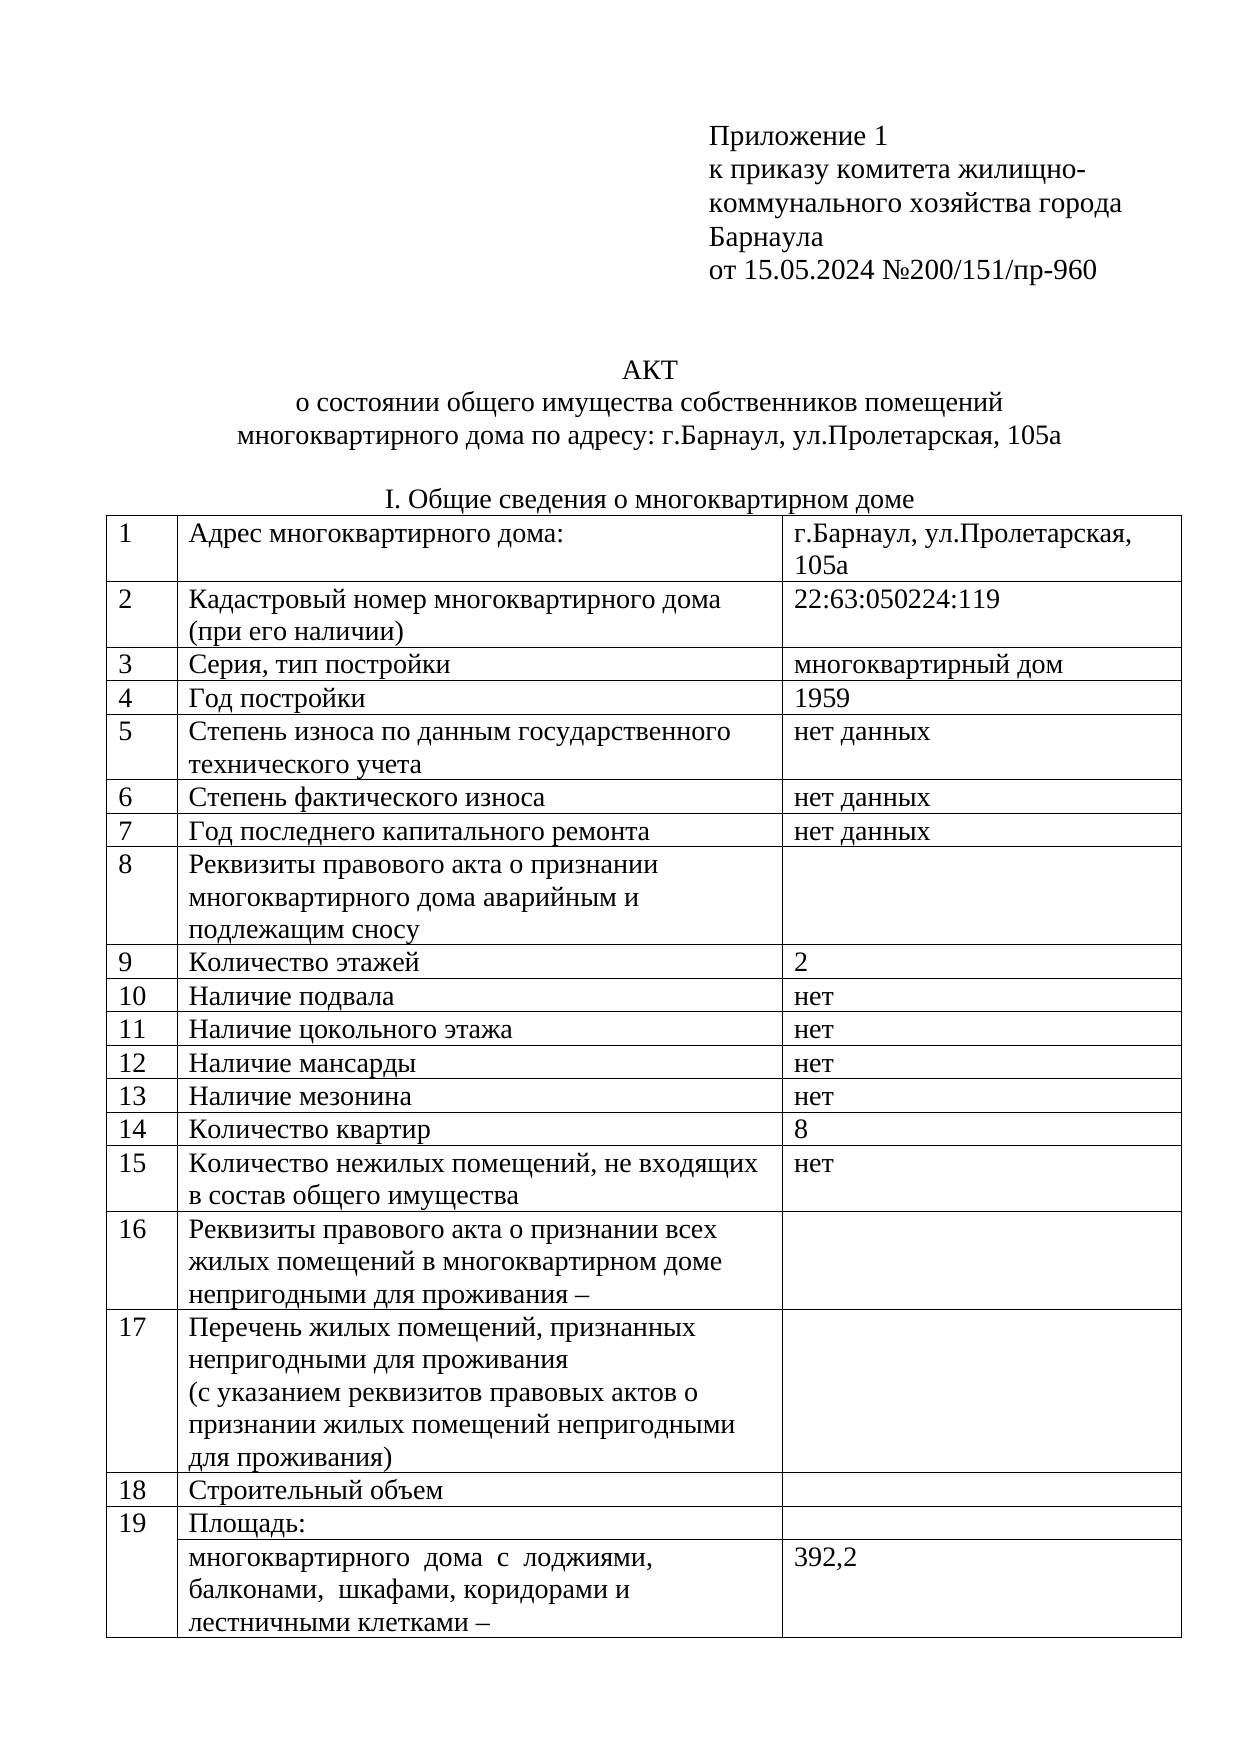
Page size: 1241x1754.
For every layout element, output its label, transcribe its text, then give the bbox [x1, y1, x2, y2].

table_cell Степень фактического износа [178, 780, 782, 813]
table_cell нет данных [783, 715, 1181, 779]
table_cell нет [783, 979, 1181, 1011]
table_cell [783, 1310, 1181, 1472]
table_cell 10 [107, 979, 177, 1011]
table_cell нет [783, 1079, 1181, 1112]
table_cell 14 [107, 1113, 177, 1145]
table_cell нет данных [783, 780, 1181, 813]
table_cell [783, 1212, 1181, 1309]
table_cell [783, 847, 1181, 944]
table_cell многоквартирного дома с лоджиями, балконами, шкафами, коридорами и лестничными клетками – [178, 1540, 782, 1637]
table_cell Количество квартир [178, 1113, 782, 1145]
table_cell Площадь: [178, 1507, 782, 1539]
text от 15.05.2024 №200/151/пр-960 [709, 252, 1181, 286]
table_cell 8 [783, 1113, 1181, 1145]
table_cell 19 [107, 1507, 177, 1637]
table_cell 4 [107, 681, 177, 713]
table_header г.Барнаул, ул.Пролетарская, 105а [783, 516, 1181, 581]
table_cell Наличие мезонина [178, 1079, 782, 1112]
text АКТ [118, 353, 1181, 385]
text I. Общие сведения о многоквартирном доме [118, 482, 1181, 515]
table_cell Строительный объем [178, 1473, 782, 1506]
table_cell Наличие цокольного этажа [178, 1012, 782, 1045]
table_cell 3 [107, 648, 177, 680]
table_cell 6 [107, 780, 177, 813]
table_cell 9 [107, 945, 177, 978]
table_cell многоквартирный дом [783, 648, 1181, 680]
table_cell 13 [107, 1079, 177, 1112]
text многоквартирного дома по адресу: г.Барнаул, ул.Пролетарская, 105а [118, 418, 1181, 450]
table_cell 12 [107, 1046, 177, 1078]
table_cell Реквизиты правового акта о признании всех жилых помещений в многоквартирном доме непригодными для проживания – [178, 1212, 782, 1309]
table_cell 7 [107, 814, 177, 846]
table_cell Наличие подвала [178, 979, 782, 1011]
text Приложение 1 [709, 118, 1181, 152]
table_cell 11 [107, 1012, 177, 1045]
table_cell нет [783, 1146, 1181, 1211]
table_cell Наличие мансарды [178, 1046, 782, 1078]
table_cell Серия, тип постройки [178, 648, 782, 680]
table_cell 392,2 [783, 1540, 1181, 1637]
table_cell 2 [783, 945, 1181, 978]
table_cell Количество этажей [178, 945, 782, 978]
table_header Адрес многоквартирного дома: [178, 516, 782, 581]
table_cell Реквизиты правового акта о признании многоквартирного дома аварийным и подлежащим сносу [178, 847, 782, 944]
text о состоянии общего имущества собственников помещений [118, 385, 1181, 418]
table_cell Год последнего капитального ремонта [178, 814, 782, 846]
table_cell 15 [107, 1146, 177, 1211]
table_cell Количество нежилых помещений, не входящих в состав общего имущества [178, 1146, 782, 1211]
table_cell 16 [107, 1212, 177, 1309]
table_cell Кадастровый номер многоквартирного дома (при его наличии) [178, 582, 782, 647]
table_cell 5 [107, 715, 177, 779]
table_cell 1959 [783, 681, 1181, 713]
table_cell Год постройки [178, 681, 782, 713]
table_cell 8 [107, 847, 177, 944]
table_cell нет [783, 1046, 1181, 1078]
table_cell нет данных [783, 814, 1181, 846]
table_cell 17 [107, 1310, 177, 1472]
table_cell нет [783, 1012, 1181, 1045]
text к приказу комитета жилищно-коммунального хозяйства города Барнаула [709, 152, 1181, 252]
table_cell 22:63:050224:119 [783, 582, 1181, 647]
table_header 1 [107, 516, 177, 581]
table_cell 2 [107, 582, 177, 647]
table_cell [783, 1473, 1181, 1506]
table_cell Степень износа по данным государственного технического учета [178, 715, 782, 779]
table_cell [783, 1507, 1181, 1539]
table_cell Перечень жилых помещений, признанных непригодными для проживания (с указанием реквизитов правовых актов о признании жилых помещений непригодными для проживания) [178, 1310, 782, 1472]
table_cell 18 [107, 1473, 177, 1506]
